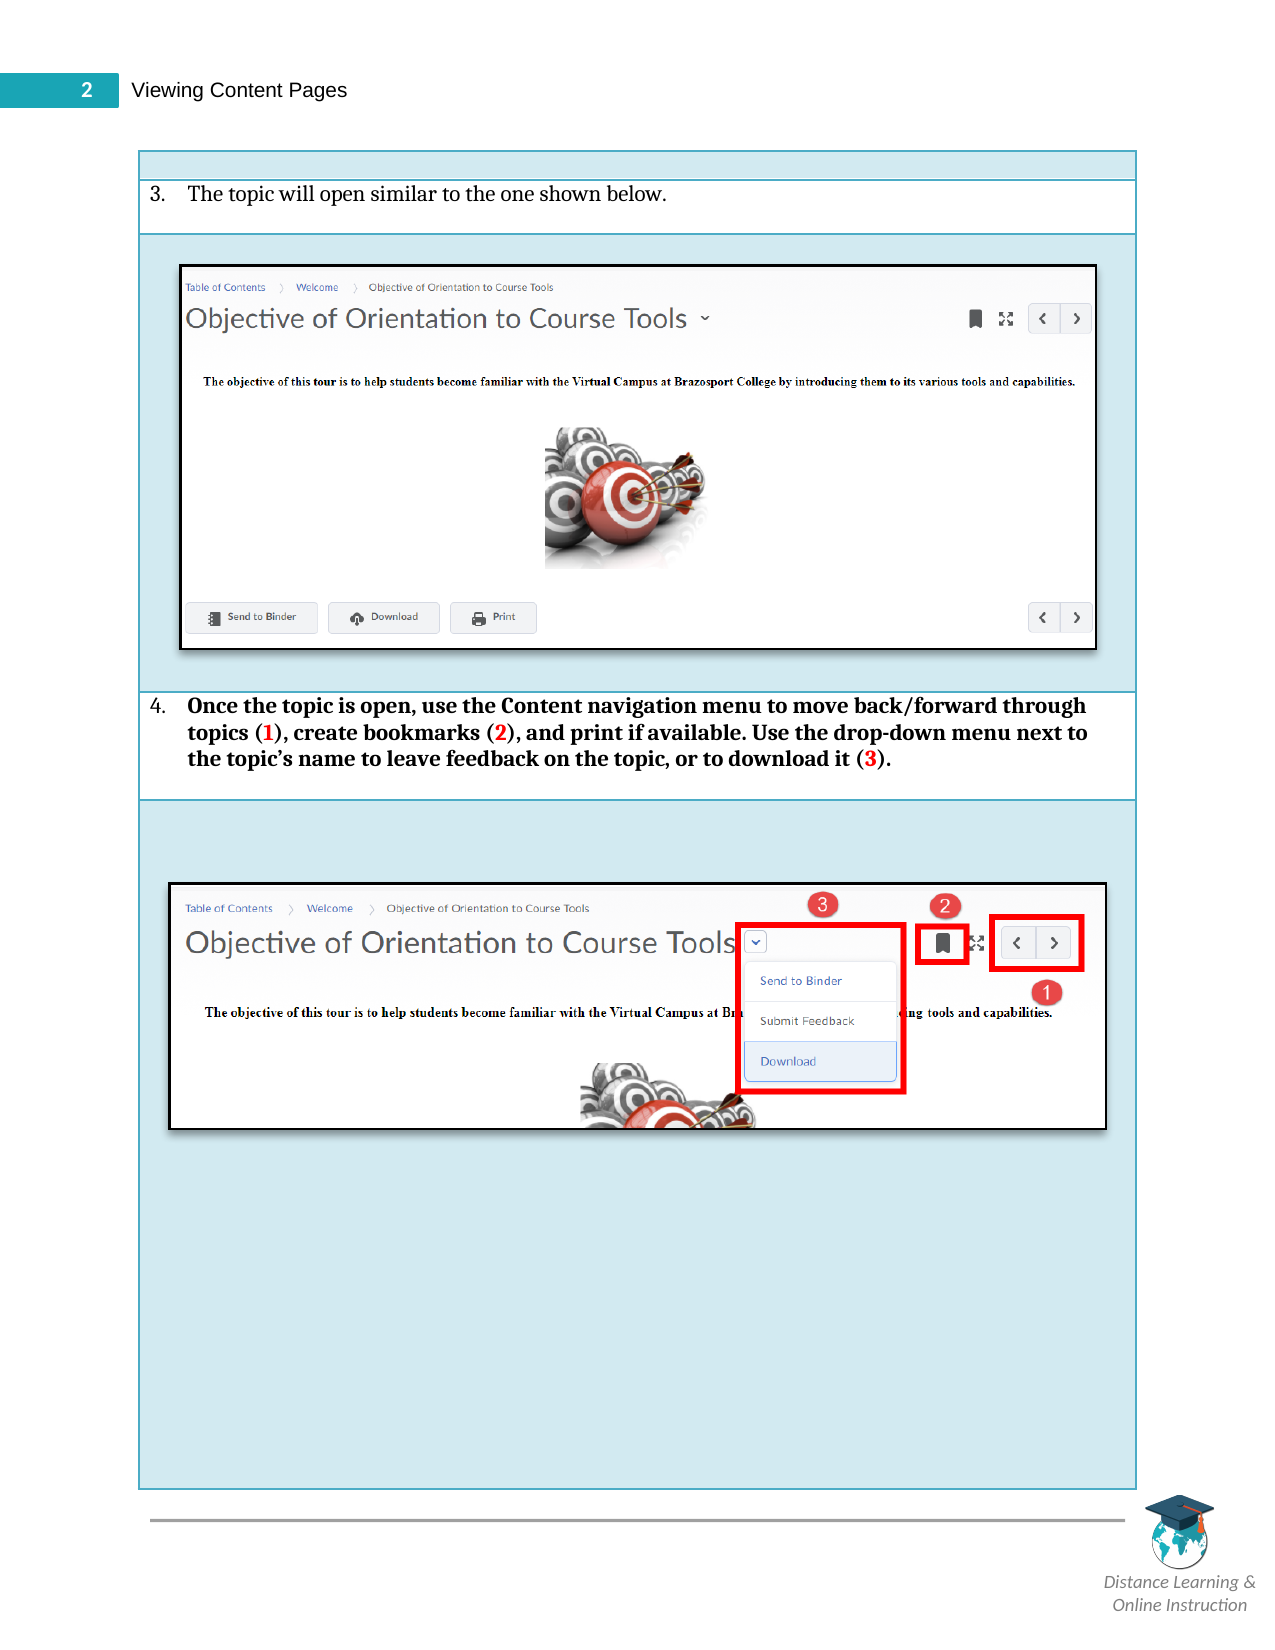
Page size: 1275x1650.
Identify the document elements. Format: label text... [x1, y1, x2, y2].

picture [1145, 1495, 1215, 1570]
picture [168, 882, 1107, 1130]
picture [179, 264, 1097, 650]
table_cell [140, 235, 1135, 691]
table_cell Once the topic is open, use the Content navigation menu to move back/forward through topics (1), create bookmarks (2), and print if available. Use the drop-down menu next to the topic’s name to leave feedback on the topic, or to download it (3). [140, 693, 1135, 799]
table_cell [140, 801, 1135, 1488]
table_cell The topic will open similar to the one shown below. [140, 181, 1135, 233]
table_cell [140, 152, 1135, 178]
